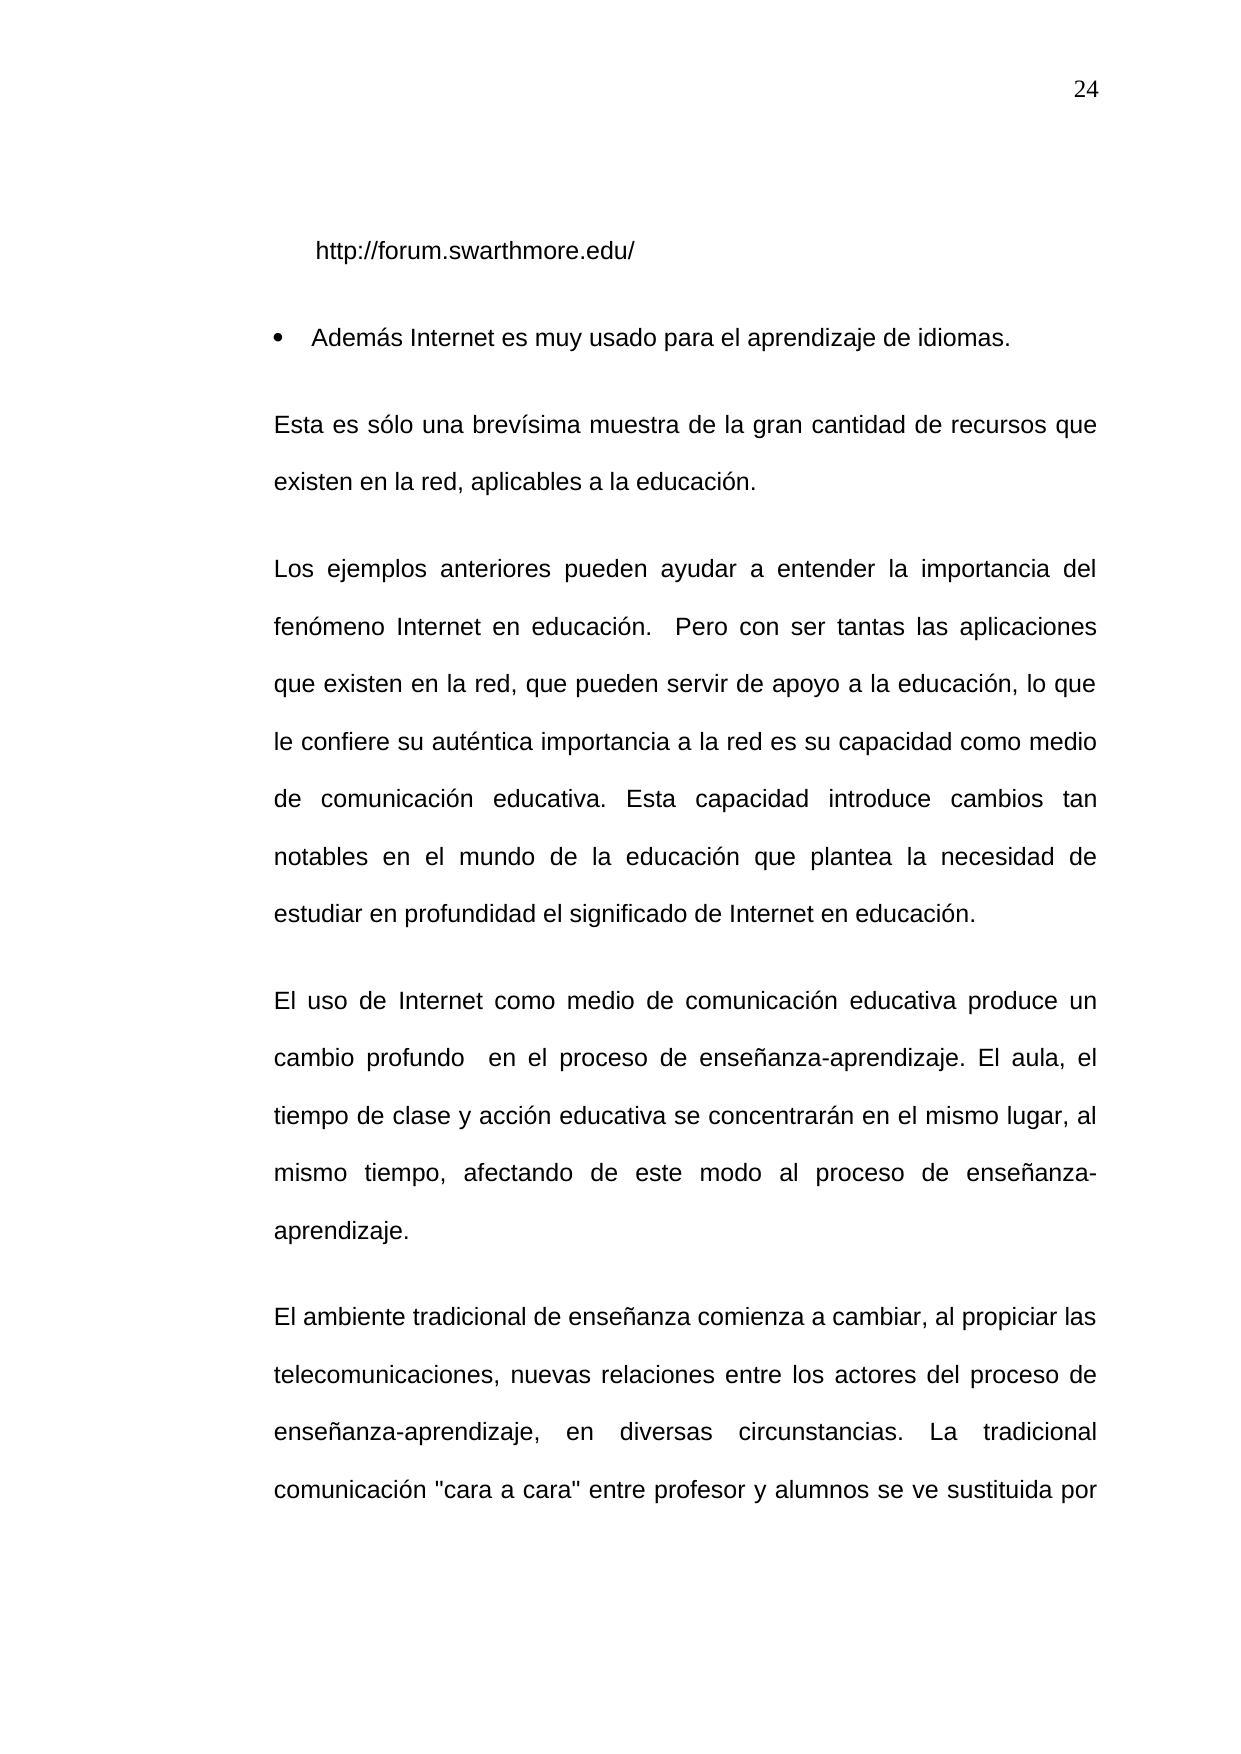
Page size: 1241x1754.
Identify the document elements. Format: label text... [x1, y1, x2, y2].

list Math Forum [310, 236, 1098, 265]
text Los ejemplos anteriores pueden ayudar a entender la importancia del fenómeno Internet en educación. Pero con ser tantas las aplicaciones que existen en la red, que pueden servir de apoyo a la educación, lo que le confiere su auténtica importancia a la red es su capacidad como medio de comunicación educativa. Esta capacidad introduce cambios tan notables en el mundo de la educación que plantea la necesidad de estudiar en profundidad el significado de Internet en educación. [274, 641, 1098, 1014]
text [274, 1389, 1098, 1475]
text Esta es sólo una brevísima muestra de la gran cantidad de recursos que existen en la red, aplicables a la educación. [274, 497, 1098, 583]
text El uso de Internet como medio de comunicación educativa produce un cambio profundo en el proceso de enseñanza-aprendizaje. El aula, el tiempo de clase y acción educativa se concentrarán en el mismo lugar, al mismo tiempo, afectando de este modo al proceso de enseñanza-aprendizaje. [274, 1072, 1098, 1331]
text http://forum.swarthmore.edu/ [274, 323, 1098, 352]
list Además Internet es muy usado para el aprendizaje de idiomas. [274, 410, 1098, 439]
